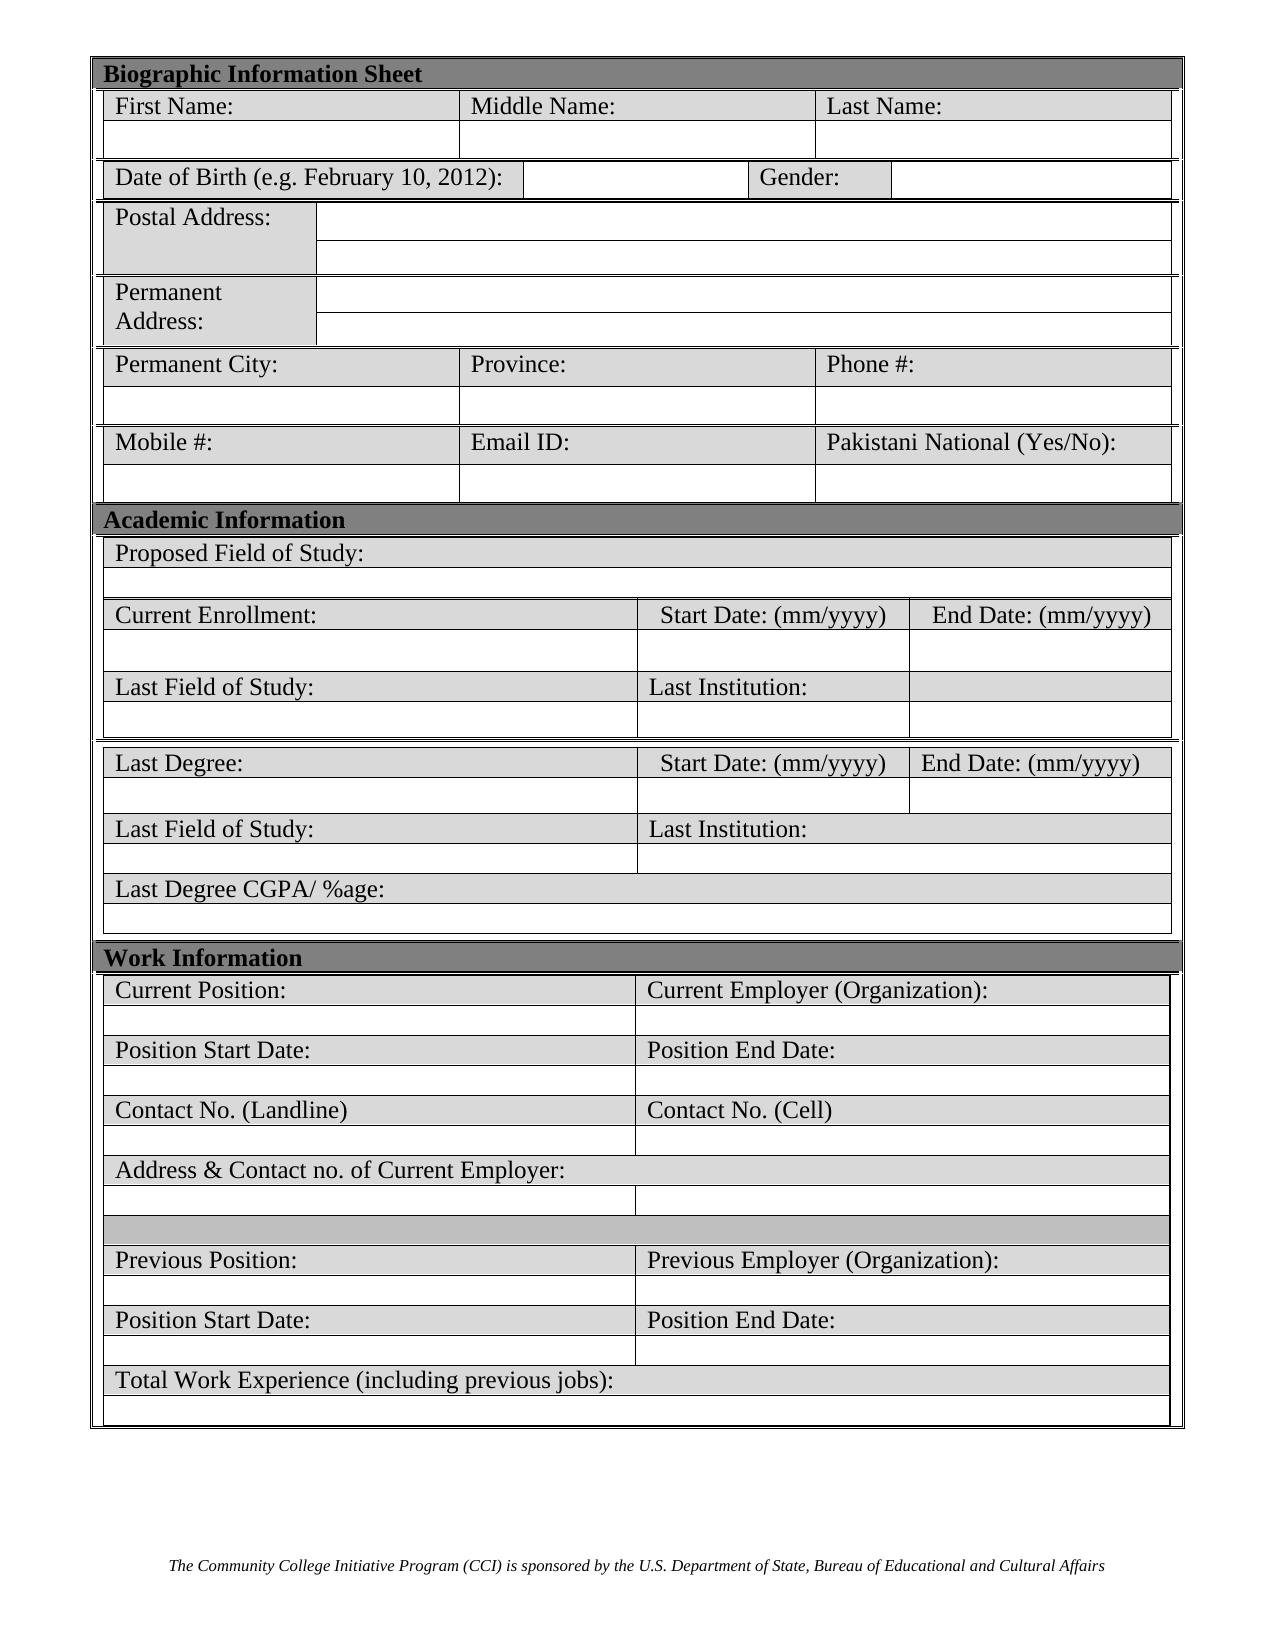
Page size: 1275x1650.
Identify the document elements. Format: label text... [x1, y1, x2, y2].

table_cell Academic Information [92, 502, 1183, 534]
table_cell [92, 199, 1183, 274]
table_cell [92, 274, 1183, 346]
table_cell [93, 346, 1182, 424]
table_cell [93, 158, 1182, 199]
table_header Biographic Information Sheet [93, 59, 1182, 88]
table_cell [93, 971, 1182, 1426]
table_cell [92, 534, 1183, 738]
table_cell [93, 424, 1182, 502]
table_cell [92, 88, 1183, 158]
table_cell Work Information [93, 940, 1182, 971]
table_cell [93, 739, 1182, 939]
